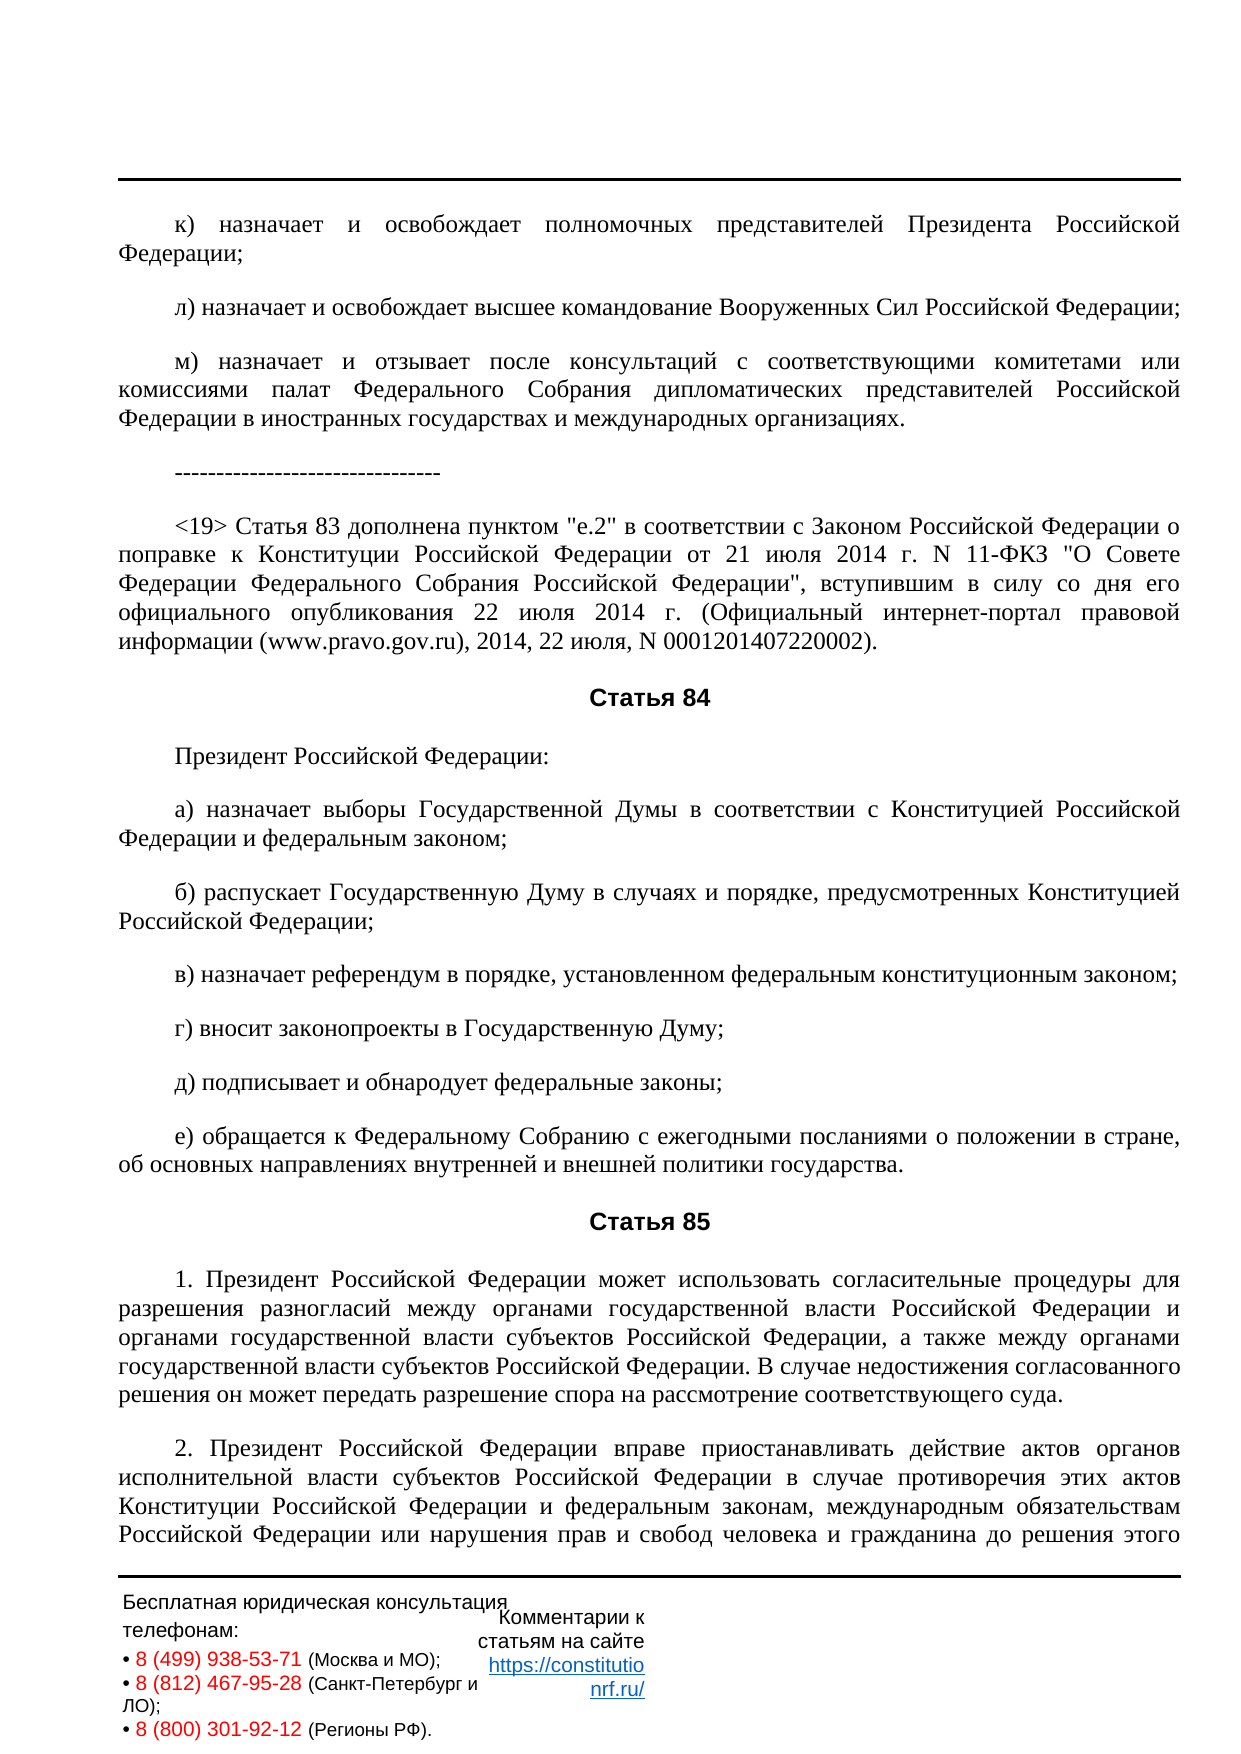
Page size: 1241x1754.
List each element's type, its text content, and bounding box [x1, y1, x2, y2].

text к) назначает и освобождает полномочных представителей Президента Российской Федерации; [118, 209, 1181, 267]
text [118, 1433, 1181, 1548]
text а) назначает выборы Государственной Думы в соответствии с Конституцией Российской Федерации и федеральным законом; [118, 794, 1181, 852]
title Статья 85 [118, 1207, 1181, 1236]
text б) распускает Государственную Думу в случаях и порядке, предусмотренных Конституцией Российской Федерации; [118, 877, 1181, 934]
text м) назначает и отзывает после консультаций с соответствующими комитетами или комиссиями палат Федерального Собрания дипломатических представителей Российской Федерации в иностранных государствах и международных организациях. [118, 346, 1181, 432]
text л) назначает и освобождает высшее командование Вооруженных Сил Российской Федерации; [118, 292, 1181, 321]
text д) подписывает и обнародует федеральные законы; [118, 1067, 1181, 1096]
text <19> Статья 83 дополнена пунктом "е.2" в соответствии с Законом Российской Федерации о поправке к Конституции Российской Федерации от 21 июля 2014 г. N 11-ФКЗ "О Совете Федерации Федерального Собрания Российской Федерации", вступившим в силу со дня его официального опубликования 22 июля 2014 г. (Официальный интернет-портал правовой информации (www.pravo.gov.ru), 2014, 22 июля, N 0001201407220002). [118, 511, 1181, 654]
text -------------------------------- [118, 457, 1181, 486]
text в) назначает референдум в порядке, установленном федеральным конституционным законом; [118, 959, 1181, 988]
text г) вносит законопроекты в Государственную Думу; [118, 1013, 1181, 1042]
text 1. Президент Российской Федерации может использовать согласительные процедуры для разрешения разногласий между органами государственной власти Российской Федерации и органами государственной власти субъектов Российской Федерации, а также между органами государственной власти субъектов Российской Федерации. В случае недостижения согласованного решения он может передать разрешение спора на рассмотрение соответствующего суда. [118, 1264, 1181, 1408]
text е) обращается к Федеральному Собранию с ежегодными посланиями о положении в стране, об основных направлениях внутренней и внешней политики государства. [118, 1121, 1181, 1178]
title Статья 84 [118, 683, 1181, 712]
text Президент Российской Федерации: [118, 741, 1181, 769]
